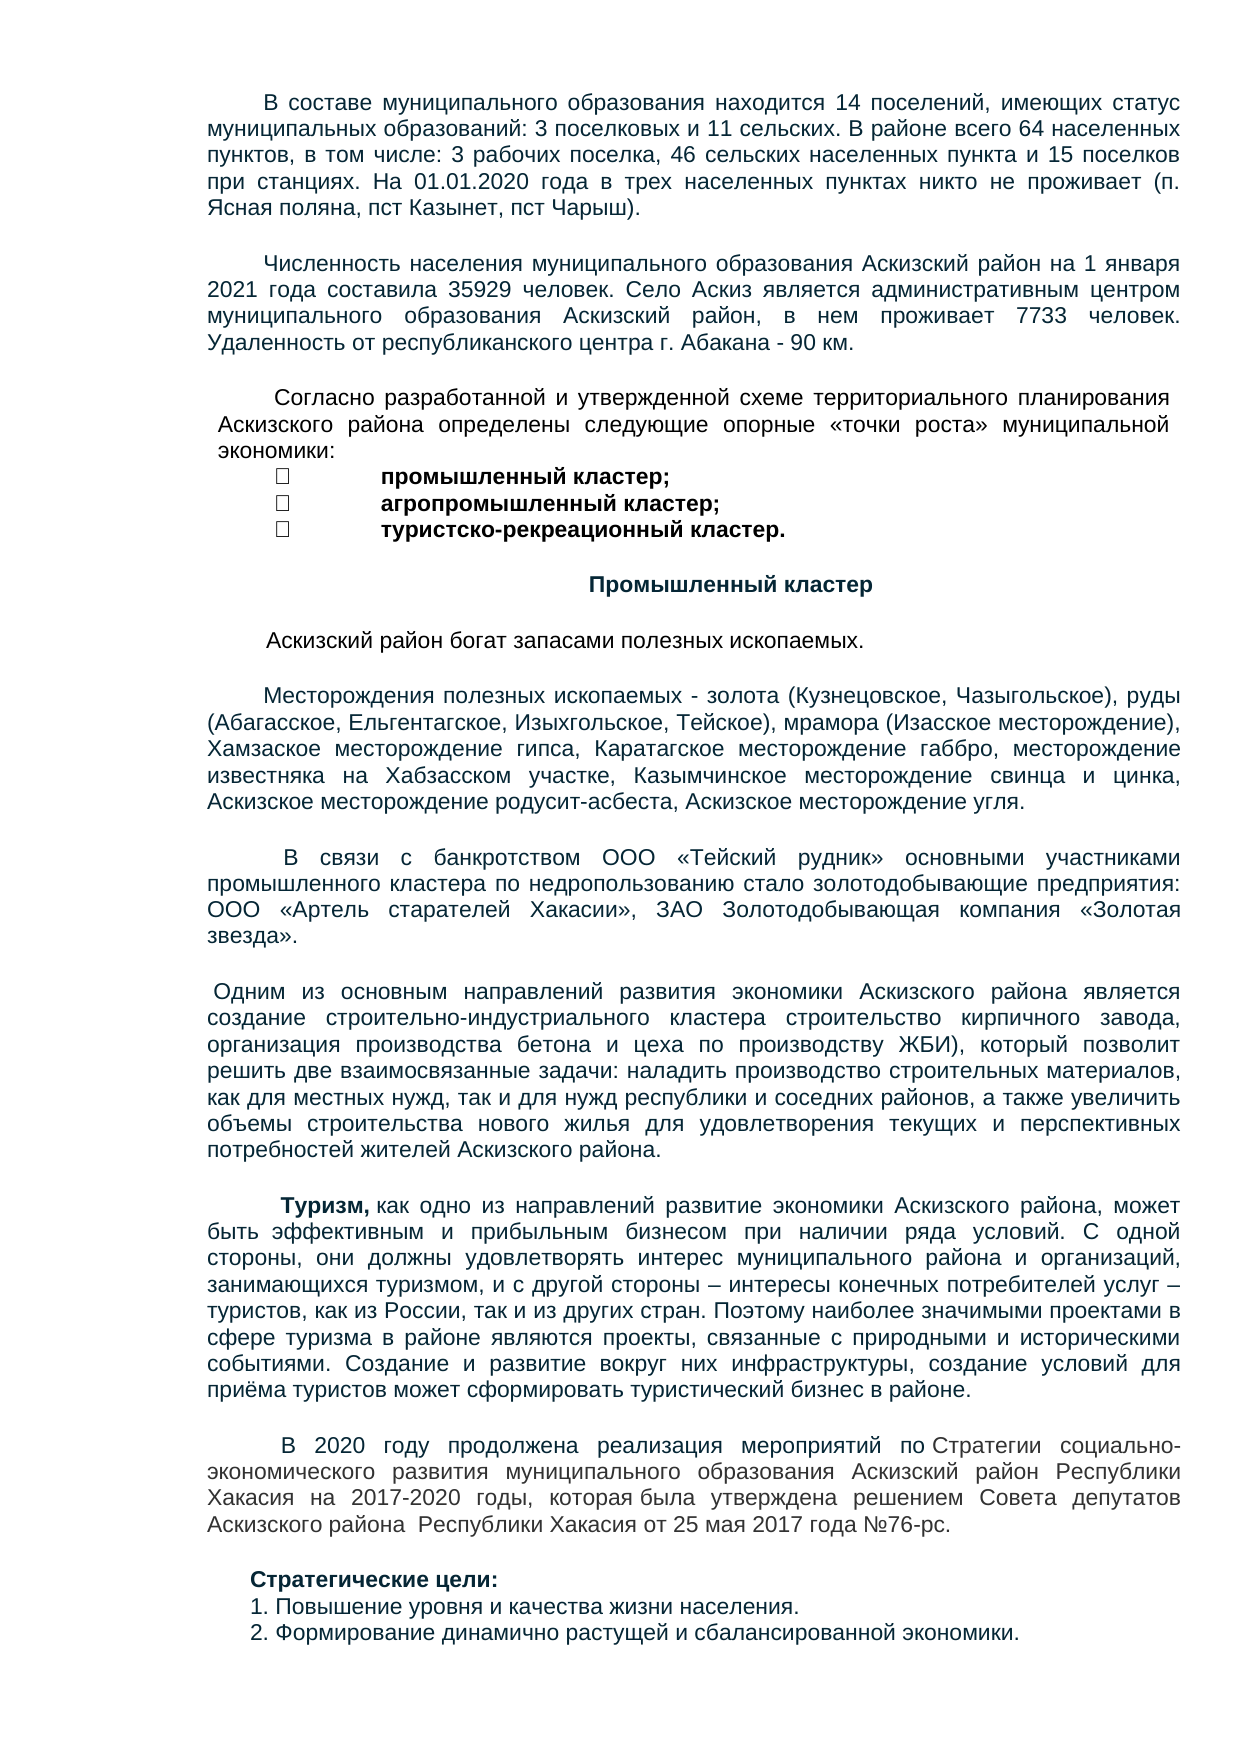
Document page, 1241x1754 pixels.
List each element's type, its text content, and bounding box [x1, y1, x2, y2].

text Согласно разработанной и утвержденной схеме территориального планирования Аскизского района определены следующие опорные «точки роста» муниципальной экономики: [218, 384, 1170, 463]
text Промышленный кластер [207, 571, 1181, 598]
text Одним из основным направлений развития экономики Аскизского района является создание строительно-индустриального кластера строительство кирпичного завода, организация производства бетона и цеха по производству ЖБИ), который позволит решить две взаимосвязанные задачи: наладить производство строительных материалов, как для местных нужд, так и для нужд республики и соседних районов, а также увеличить объемы строительства нового жилья для удовлетворения текущих и перспективных потребностей жителей Аскизского района. [207, 978, 1181, 1162]
text Аскизский район богат запасами полезных ископаемых. [207, 627, 1181, 653]
text В составе муниципального образования находится 14 поселений, имеющих статус муниципальных образований: 3 поселковых и 11 сельских. В районе всего 64 населенных пунктов, в том числе: 3 рабочих поселка, 46 сельских населенных пункта и 15 поселков при станциях. На 01.01.2020 года в трех населенных пунктах никто не проживает (п. Ясная поляна, пст Казынет, пст Чарыш). [207, 89, 1181, 220]
text Месторождения полезных ископаемых - золота (Кузнецовское, Чазыгольское), руды (Абагасское, Ельгентагское, Изыхгольское, Тейское), мрамора (Изасское месторождение), Хамзаское месторождение гипса, Каратагское месторождение габбро, месторождение известняка на Хабзасском участке, Казымчинское месторождение свинца и цинка, Аскизское месторождение родусит-асбеста, Аскизское месторождение угля. [207, 682, 1181, 814]
text Стратегические цели: [207, 1566, 1181, 1593]
text Численность населения муниципального образования Аскизский район на 1 января 2021 года составила 35929 человек. Село Аскиз является административным центром муниципального образования Аскизский район, в нем проживает 7733 человек. Удаленность от республиканского центра г. Абакана - 90 км. [207, 249, 1181, 355]
text В 2020 году продолжена реализация мероприятий по Стратегии социально-экономического развития муниципального образования Аскизский район Республики Хакасия на 2017-2020 годы, которая была утверждена решением Совета депутатов Аскизского района Республики Хакасия от 25 мая 2017 года №76-рс. [207, 1432, 1181, 1537]
text 2. Формирование динамично растущей и сбалансированной экономики. [207, 1619, 1181, 1645]
text  агропромышленный кластер; [218, 489, 1170, 516]
text В связи с банкротством ООО «Тейский рудник» основными участниками промышленного кластера по недропользованию стало золотодобывающие предприятия: ООО «Артель старателей Хакасии», ЗАО Золотодобывающая компания «Золотая звезда». [207, 843, 1181, 949]
text  туристско-рекреационный кластер. [218, 516, 1170, 542]
text Туризм, как одно из направлений развитие экономики Аскизского района, может быть эффективным и прибыльным бизнесом при наличии ряда условий. С одной стороны, они должны удовлетворять интерес муниципального района и организаций, занимающихся туризмом, и с другой стороны – интересы конечных потребителей услуг – туристов, как из России, так и из других стран. Поэтому наиболее значимыми проектами в сфере туризма в районе являются проекты, связанные с природными и историческими событиями. Создание и развитие вокруг них инфраструктуры, создание условий для приёма туристов может сформировать туристический бизнес в районе. [207, 1192, 1181, 1402]
text  промышленный кластер; [218, 463, 1170, 489]
text 1. Повышение уровня и качества жизни населения. [207, 1593, 1181, 1619]
